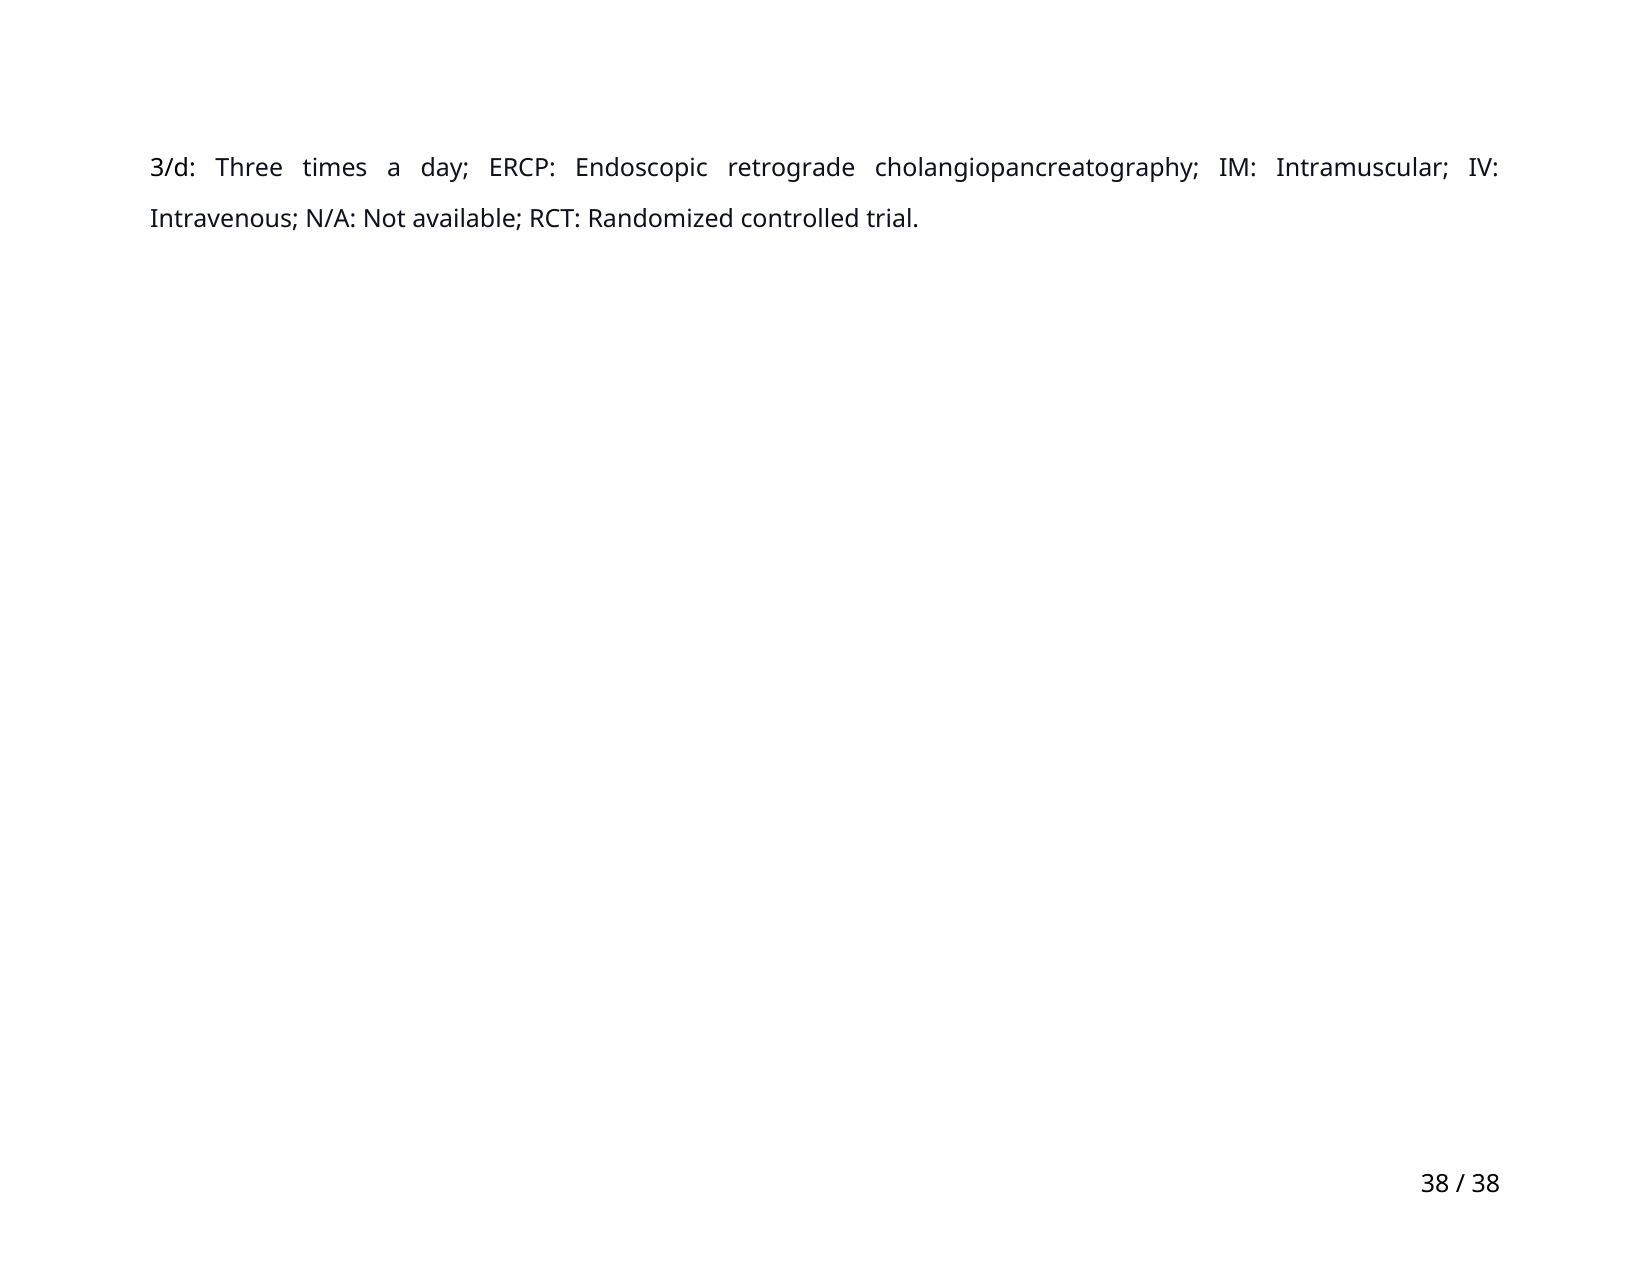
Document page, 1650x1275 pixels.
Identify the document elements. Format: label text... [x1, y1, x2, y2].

text 3/d: Three times a day; ERCP: Endoscopic retrograde cholangiopancreatography; IM: Intramuscular; IV: Intravenous; N/A: Not available; RCT: Randomized controlled trial. [150, 150, 1500, 235]
